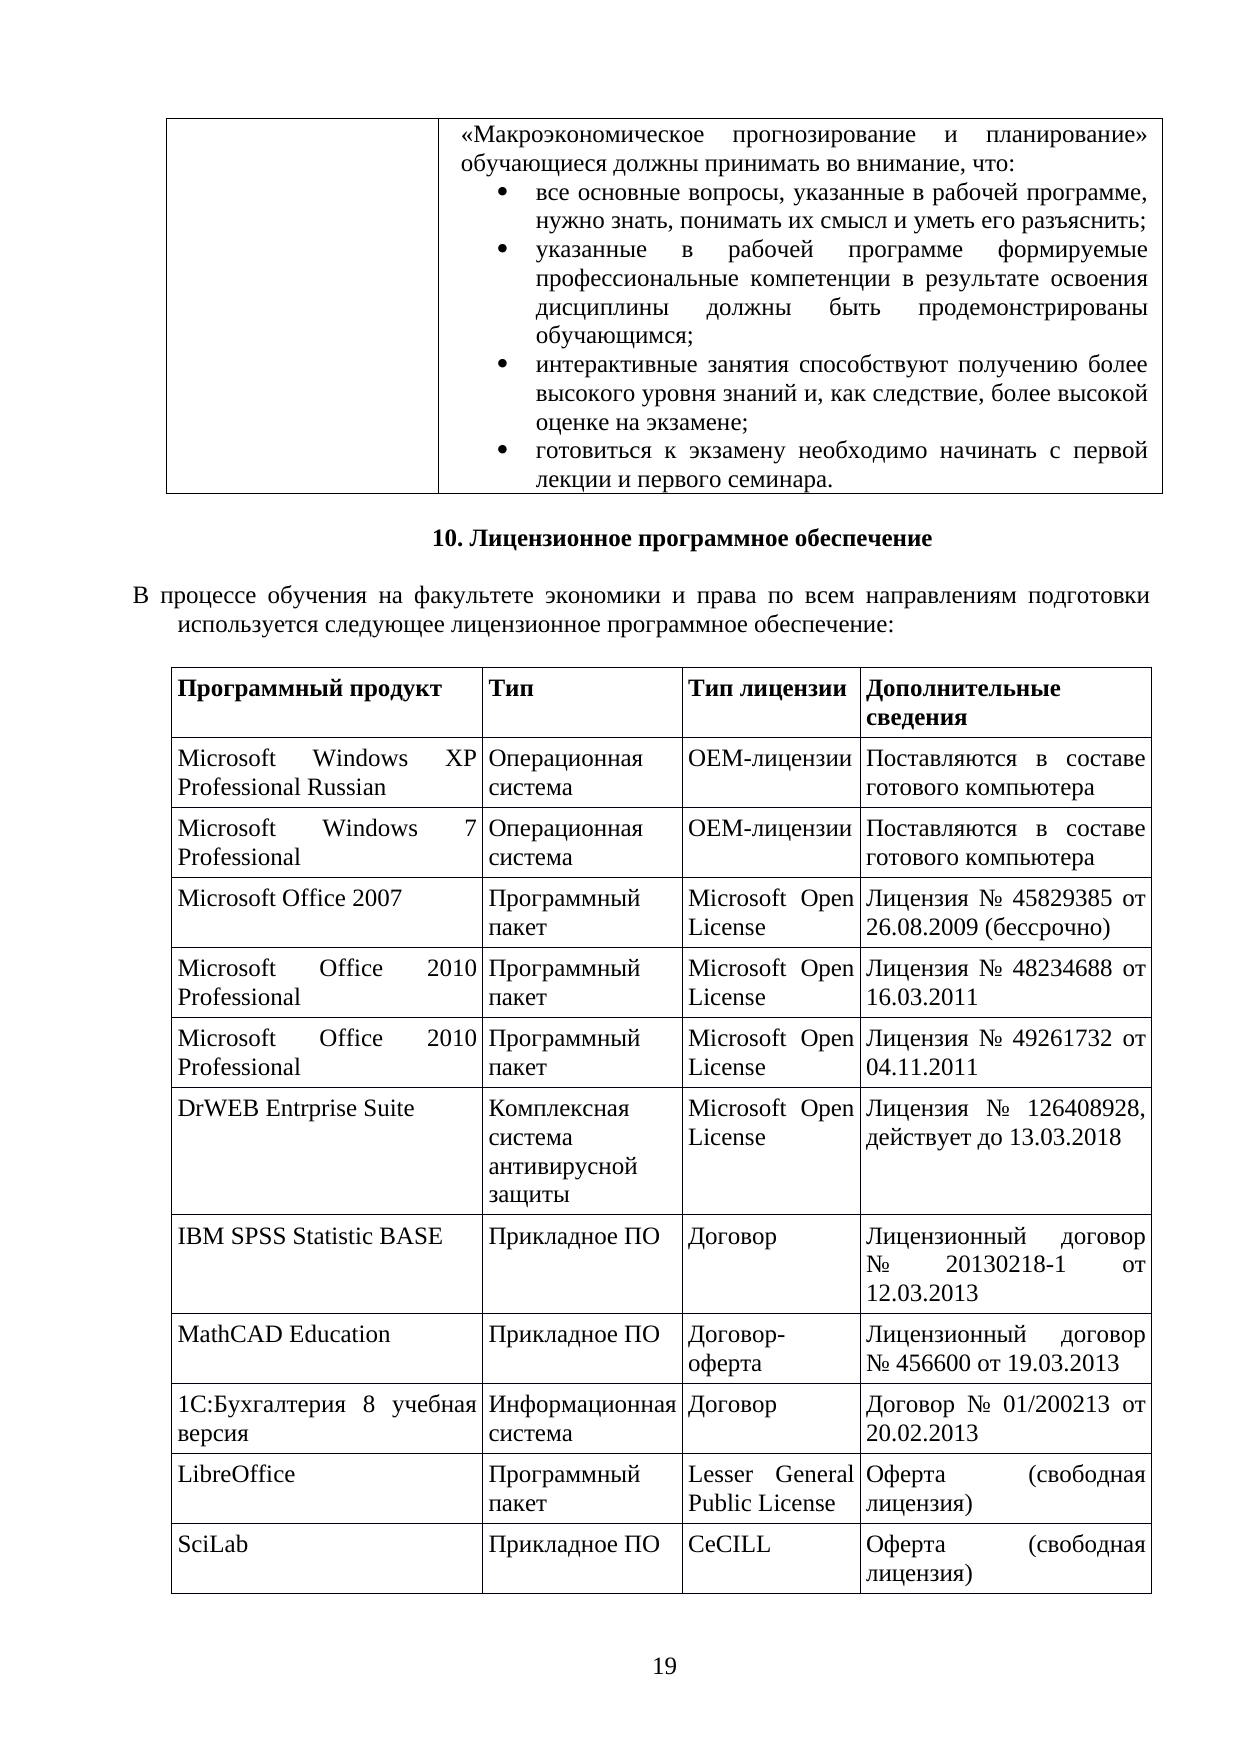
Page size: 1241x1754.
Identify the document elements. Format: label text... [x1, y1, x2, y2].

table_cell Microsoft Windows XP Professional Russian [172, 738, 482, 807]
table_header Дополнительные сведения [861, 668, 1151, 737]
table_cell IBM SPSS Statistic BASE [172, 1215, 482, 1313]
table_cell Microsoft Open License [683, 878, 860, 947]
table_cell Оферта (свободная лицензия) [861, 1524, 1151, 1593]
list В процессе обучения на факультете экономики и права по всем направлениям подготовки используется следующее лицензионное программное обеспечение: [132, 580, 1152, 638]
table_header Тип [483, 668, 682, 737]
table_cell Программный пакет [483, 1018, 682, 1087]
table_cell LibreOffice [172, 1454, 482, 1523]
table_cell Лицензия № 48234688 от 16.03.2011 [861, 948, 1151, 1017]
table_cell Прикладное ПО [483, 1215, 682, 1313]
table_cell Microsoft Office 2010 Professional [172, 1018, 482, 1087]
table_cell Договор-оферта [683, 1314, 860, 1383]
table_cell Программный пакет [483, 1454, 682, 1523]
table_cell Лицензия № 45829385 от 26.08.2009 (бессрочно) [861, 878, 1151, 947]
table_cell DrWEB Entrprise Suite [172, 1088, 482, 1214]
table_cell Программный пакет [483, 878, 682, 947]
table_cell Оферта (свободная лицензия) [861, 1454, 1151, 1523]
text 10. Лицензионное программное обеспечение [177, 523, 1128, 552]
table_cell Microsoft Open License [683, 948, 860, 1017]
table_cell Программный пакет [483, 948, 682, 1017]
table_cell OEM-лицензии [683, 808, 860, 877]
table_cell Microsoft Windows 7 Professional [172, 808, 482, 877]
table_cell Microsoft Office 2010 Professional [172, 948, 482, 1017]
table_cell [167, 119, 438, 493]
table_cell Операционная система [483, 808, 682, 877]
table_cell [439, 119, 1162, 493]
table_header Тип лицензии [683, 668, 860, 737]
table_cell Договор № 01/200213 от 20.02.2013 [861, 1384, 1151, 1453]
table_cell Комплексная система антивирусной защиты [483, 1088, 682, 1214]
table_cell Операционная система [483, 738, 682, 807]
table_cell CeCILL [683, 1524, 860, 1593]
table_cell Поставляются в составе готового компьютера [861, 738, 1151, 807]
table_header Программный продукт [172, 668, 482, 737]
table_cell 1C:Бухгалтерия 8 учебная версия [172, 1384, 482, 1453]
table_cell Лицензия № 126408928, действует до 13.03.2018 [861, 1088, 1151, 1214]
table_cell OEM-лицензии [683, 738, 860, 807]
table_cell MathCAD Education [172, 1314, 482, 1383]
table_cell Microsoft Open License [683, 1018, 860, 1087]
table_cell Прикладное ПО [483, 1314, 682, 1383]
table_cell Lesser General Public License [683, 1454, 860, 1523]
table_cell Microsoft Open License [683, 1088, 860, 1214]
table_cell Лицензионный договор № 456600 от 19.03.2013 [861, 1314, 1151, 1383]
table_cell Информационная система [483, 1384, 682, 1453]
table_cell Поставляются в составе готового компьютера [861, 808, 1151, 877]
table_cell Microsoft Office 2007 [172, 878, 482, 947]
table_cell SciLab [172, 1524, 482, 1593]
table_cell Прикладное ПО [483, 1524, 682, 1593]
table_cell Договор [683, 1215, 860, 1313]
table_cell Лицензия № 49261732 от 04.11.2011 [861, 1018, 1151, 1087]
table_cell Лицензионный договор № 20130218-1 от 12.03.2013 [861, 1215, 1151, 1313]
table_cell Договор [683, 1384, 860, 1453]
